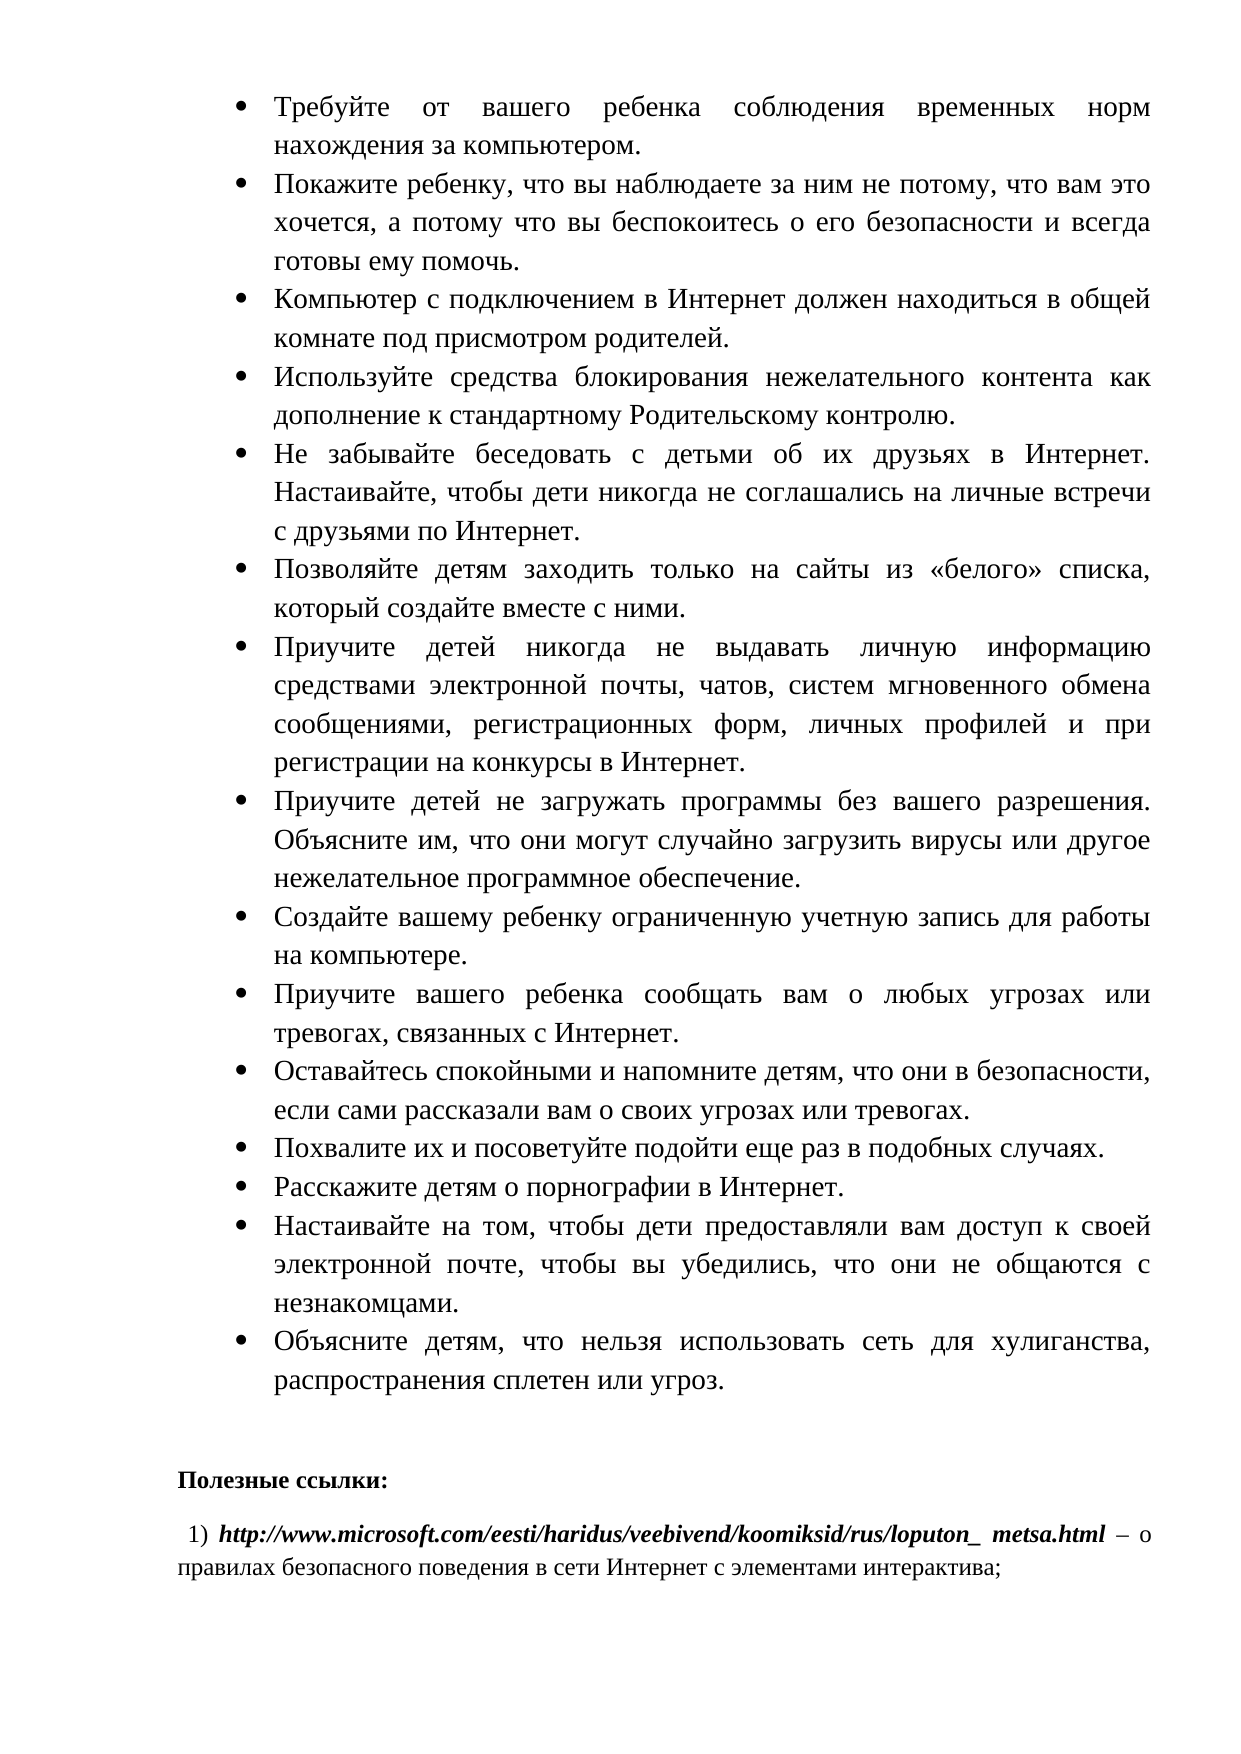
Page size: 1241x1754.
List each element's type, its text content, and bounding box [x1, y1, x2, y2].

text Полезные ссылки: [177, 1466, 1152, 1494]
list Позволяйте детям заходить только на сайты из «белого» списка, который создайте вместе с ними. [236, 552, 1152, 624]
list Похвалите их и посоветуйте подойти еще раз в подобных случаях. [236, 1130, 1152, 1164]
list Не забывайте беседовать с детьми об их друзьях в Интернет. Настаивайте, чтобы дети никогда не соглашались на личные встречи с друзьями по Интернет. [236, 436, 1152, 547]
list Компьютер с подключением в Интернет должен находиться в общей комнате под присмотром родителей. [236, 282, 1152, 354]
text 1) http://www.microsoft.com/eesti/haridus/veebivend/koomiksid/rus/loputon_ metsa.html – о правилах безопасного поведения в сети Интернет с элементами интерактива; [177, 1519, 1152, 1581]
list Создайте вашему ребенку ограниченную учетную запись для работы на компьютере. [236, 899, 1152, 971]
list Объясните детям, что нельзя использовать сеть для хулиганства, распространения сплетен или угроз. [236, 1323, 1152, 1396]
list Приучите вашего ребенка сообщать вам о любых угрозах или тревогах, связанных с Интернет. [236, 976, 1152, 1048]
list Настаивайте на том, чтобы дети предоставляли вам доступ к своей электронной почте, чтобы вы убедились, что они не общаются с незнакомцами. [236, 1208, 1152, 1318]
list Используйте средства блокирования нежелательного контента как дополнение к стандартному Родительскому контролю. [236, 359, 1152, 431]
list Требуйте от вашего ребенка соблюдения временных норм нахождения за компьютером. [236, 89, 1152, 161]
list Расскажите детям о порнографии в Интернет. [236, 1169, 1152, 1203]
list Приучите детей никогда не выдавать личную информацию средствами электронной почты, чатов, систем мгновенного обмена сообщениями, регистрационных форм, личных профилей и при регистрации на конкурсы в Интернет. [236, 629, 1152, 778]
list Приучите детей не загружать программы без вашего разрешения. Объясните им, что они могут случайно загрузить вирусы или другое нежелательное программное обеспечение. [236, 783, 1152, 894]
list Оставайтесь спокойными и напомните детям, что они в безопасности, если сами рассказали вам о своих угрозах или тревогах. [236, 1053, 1152, 1125]
list Покажите ребенку, что вы наблюдаете за ним не потому, что вам это хочется, а потому что вы беспокоитесь о его безопасности и всегда готовы ему помочь. [236, 166, 1152, 277]
